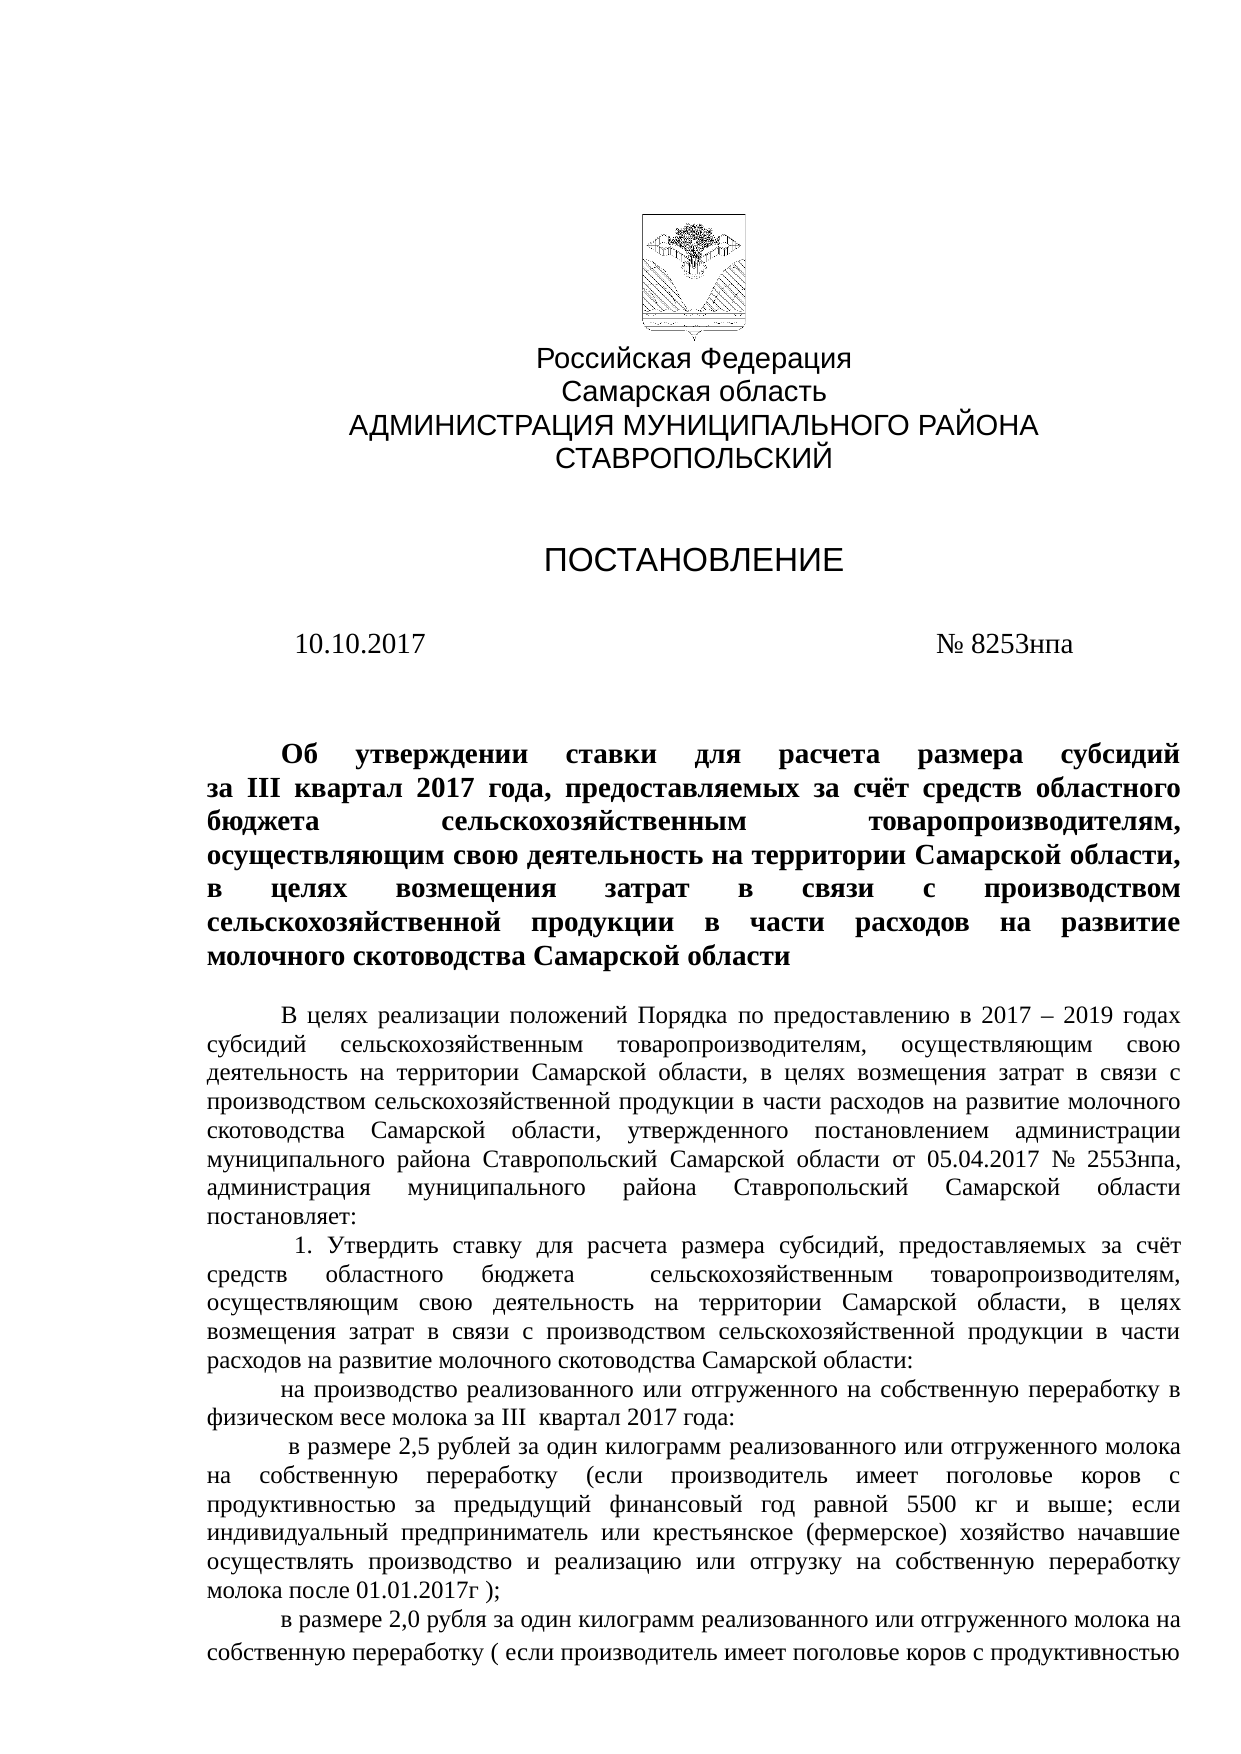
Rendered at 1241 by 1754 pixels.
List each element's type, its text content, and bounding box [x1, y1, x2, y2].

list 1. Утвердить ставку для расчета размера субсидий, предоставляемых за счёт средств областного бюджета сельскохозяйственным товаропроизводителям, осуществляющим свою деятельность на территории Самарской области, в целях возмещения затрат в связи с производством сельскохозяйственной продукции в части расходов на развитие молочного скотоводства Самарской области: [207, 1230, 1181, 1374]
text на производство реализованного или отгруженного на собственную переработку в физическом весе молока за III квартал 2017 года: [207, 1374, 1181, 1431]
picture [642, 214, 746, 341]
text Об утверждении ставки для расчета размера субсидий за III квартал 2017 года, предоставляемых за счёт средств областного бюджета сельскохозяйственным товаропроизводителям, осуществляющим свою деятельность на территории Самарской области, в целях возмещения затрат в связи с производством сельскохозяйственной продукции в части расходов на развитие молочного скотоводства Самарской области [207, 736, 1181, 971]
text Российская Федерация [207, 341, 1181, 374]
text В целях реализации положений Порядка по предоставлению в 2017 – 2019 годах субсидий сельскохозяйственным товаропроизводителям, осуществляющим свою деятельность на территории Самарской области, в целях возмещения затрат в связи с производством сельскохозяйственной продукции в части расходов на развитие молочного скотоводства Самарской области, утвержденного постановлением администрации муниципального района Ставропольский Самарской области от 05.04.2017 № 2553нпа, администрация муниципального района Ставропольский Самарской области постановляет: [207, 1000, 1181, 1230]
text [207, 1604, 1181, 1666]
text Самарская область [207, 374, 1181, 408]
text ПОСТАНОВЛЕНИЕ [207, 540, 1181, 578]
text 10.10.2017 № 8253нпа [207, 626, 1181, 660]
text АДМИНИСТРАЦИЯ МУНИЦИПАЛЬНОГО РАЙОНА СТАВРОПОЛЬСКИЙ [207, 408, 1181, 475]
text в размере 2,5 рублей за один килограмм реализованного или отгруженного молока на собственную переработку (если производитель имеет поголовье коров с продуктивностью за предыдущий финансовый год равной 5500 кг и выше; если индивидуальный предприниматель или крестьянское (фермерское) хозяйство начавшие осуществлять производство и реализацию или отгрузку на собственную переработку молока после 01.01.2017г ); [207, 1431, 1181, 1604]
